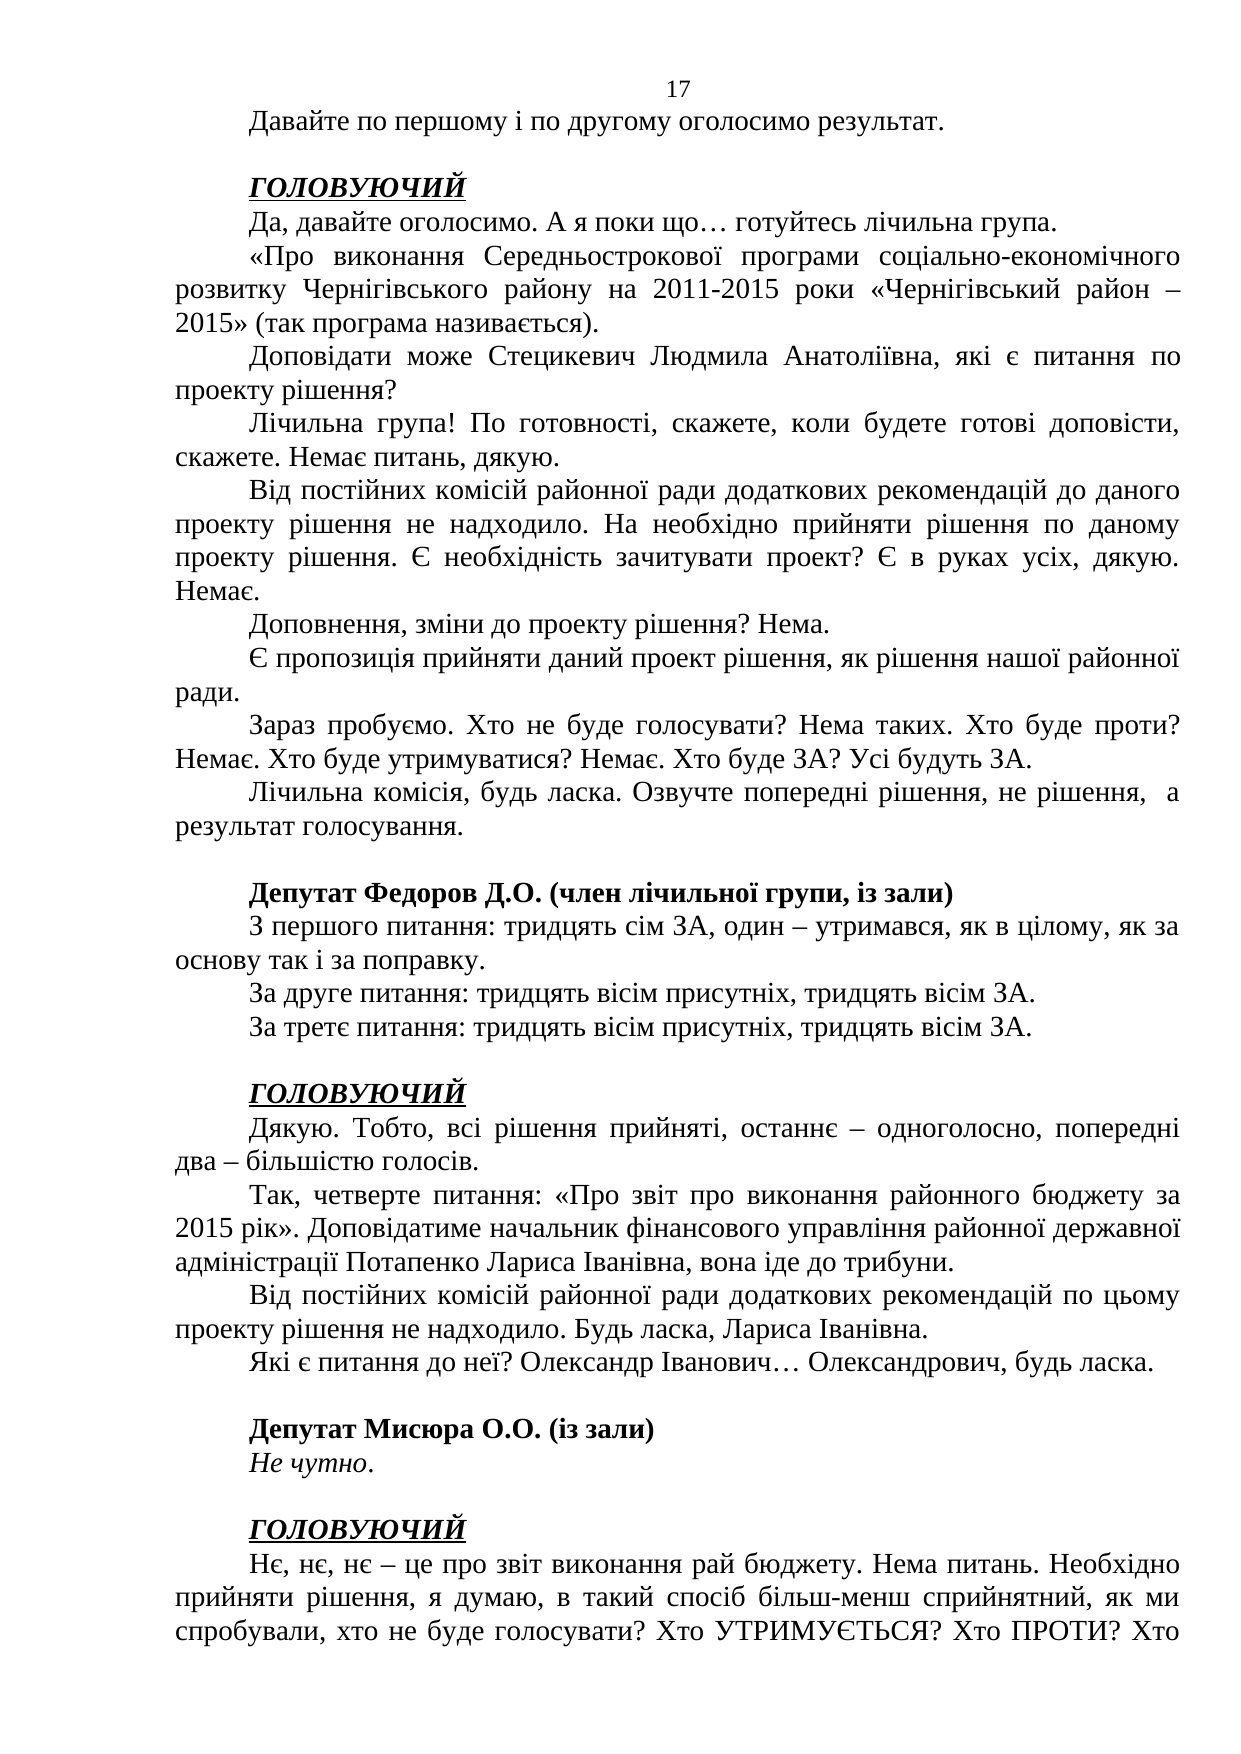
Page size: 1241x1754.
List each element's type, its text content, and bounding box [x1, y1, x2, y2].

text Да, давайте оголосимо. А я поки що… готуйтесь лічильна група. [175, 204, 1181, 238]
text Доповнення, зміни до проекту рішення? Нема. [175, 607, 1181, 640]
text ГОЛОВУЮЧИЙ [175, 171, 1181, 204]
text Давайте по першому і по другому оголосимо результат. [175, 103, 1181, 137]
text ГОЛОВУЮЧИЙ [175, 1512, 1181, 1546]
text Не чутно. [175, 1445, 1181, 1479]
text Доповідати може Стецикевич Людмила Анатоліївна, які є питання по проекту рішення? [175, 338, 1181, 405]
text За третє питання: тридцять вісім присутніх, тридцять вісім ЗА. [175, 1009, 1181, 1043]
text Лічильна комісія, будь ласка. Озвучте попередні рішення, не рішення, а результат голосування. [175, 774, 1181, 841]
text Від постійних комісій районної ради додаткових рекомендацій по цьому проекту рішення не надходило. Будь ласка, Лариса Іванівна. [175, 1277, 1181, 1344]
text Зараз пробуємо. Хто не буде голосувати? Нема таких. Хто буде проти? Немає. Хто буде утримуватися? Немає. Хто буде ЗА? Усі будуть ЗА. [175, 707, 1181, 774]
text Так, четверте питання: «Про звіт про виконання районного бюджету за 2015 рік». Доповідатиме начальник фінансового управління районної державної адміністрації Потапенко Лариса Іванівна, вона іде до трибуни. [175, 1177, 1181, 1277]
text Які є питання до неї? Олександр Іванович… Олександрович, будь ласка. [175, 1344, 1181, 1378]
text Є пропозиція прийняти даний проект рішення, як рішення нашої районної ради. [175, 640, 1181, 707]
text Лічильна група! По готовності, скажете, коли будете готові доповісти, скажете. Немає питань, дякую. [175, 405, 1181, 472]
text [175, 1546, 1181, 1646]
text Депутат Мисюра О.О. (із зали) [175, 1412, 1181, 1445]
text Депутат Федоров Д.О. (член лічильної групи, із зали) [175, 875, 1181, 908]
text ГОЛОВУЮЧИЙ [175, 1076, 1181, 1110]
text З першого питання: тридцять сім ЗА, один – утримався, як в цілому, як за основу так і за поправку. [175, 908, 1181, 976]
text Дякую. Тобто, всі рішення прийняті, останнє – одноголосно, попередні два – більшістю голосів. [175, 1110, 1181, 1177]
text За друге питання: тридцять вісім присутніх, тридцять вісім ЗА. [175, 976, 1181, 1009]
text «Про виконання Середньострокової програми соціально-економічного розвитку Чернігівського району на 2011-2015 роки «Чернігівський район – 2015» (так програма називається). [175, 238, 1181, 338]
text Від постійних комісій районної ради додаткових рекомендацій до даного проекту рішення не надходило. На необхідно прийняти рішення по даному проекту рішення. Є необхідність зачитувати проект? Є в руках усіх, дякую. Немає. [175, 472, 1181, 607]
